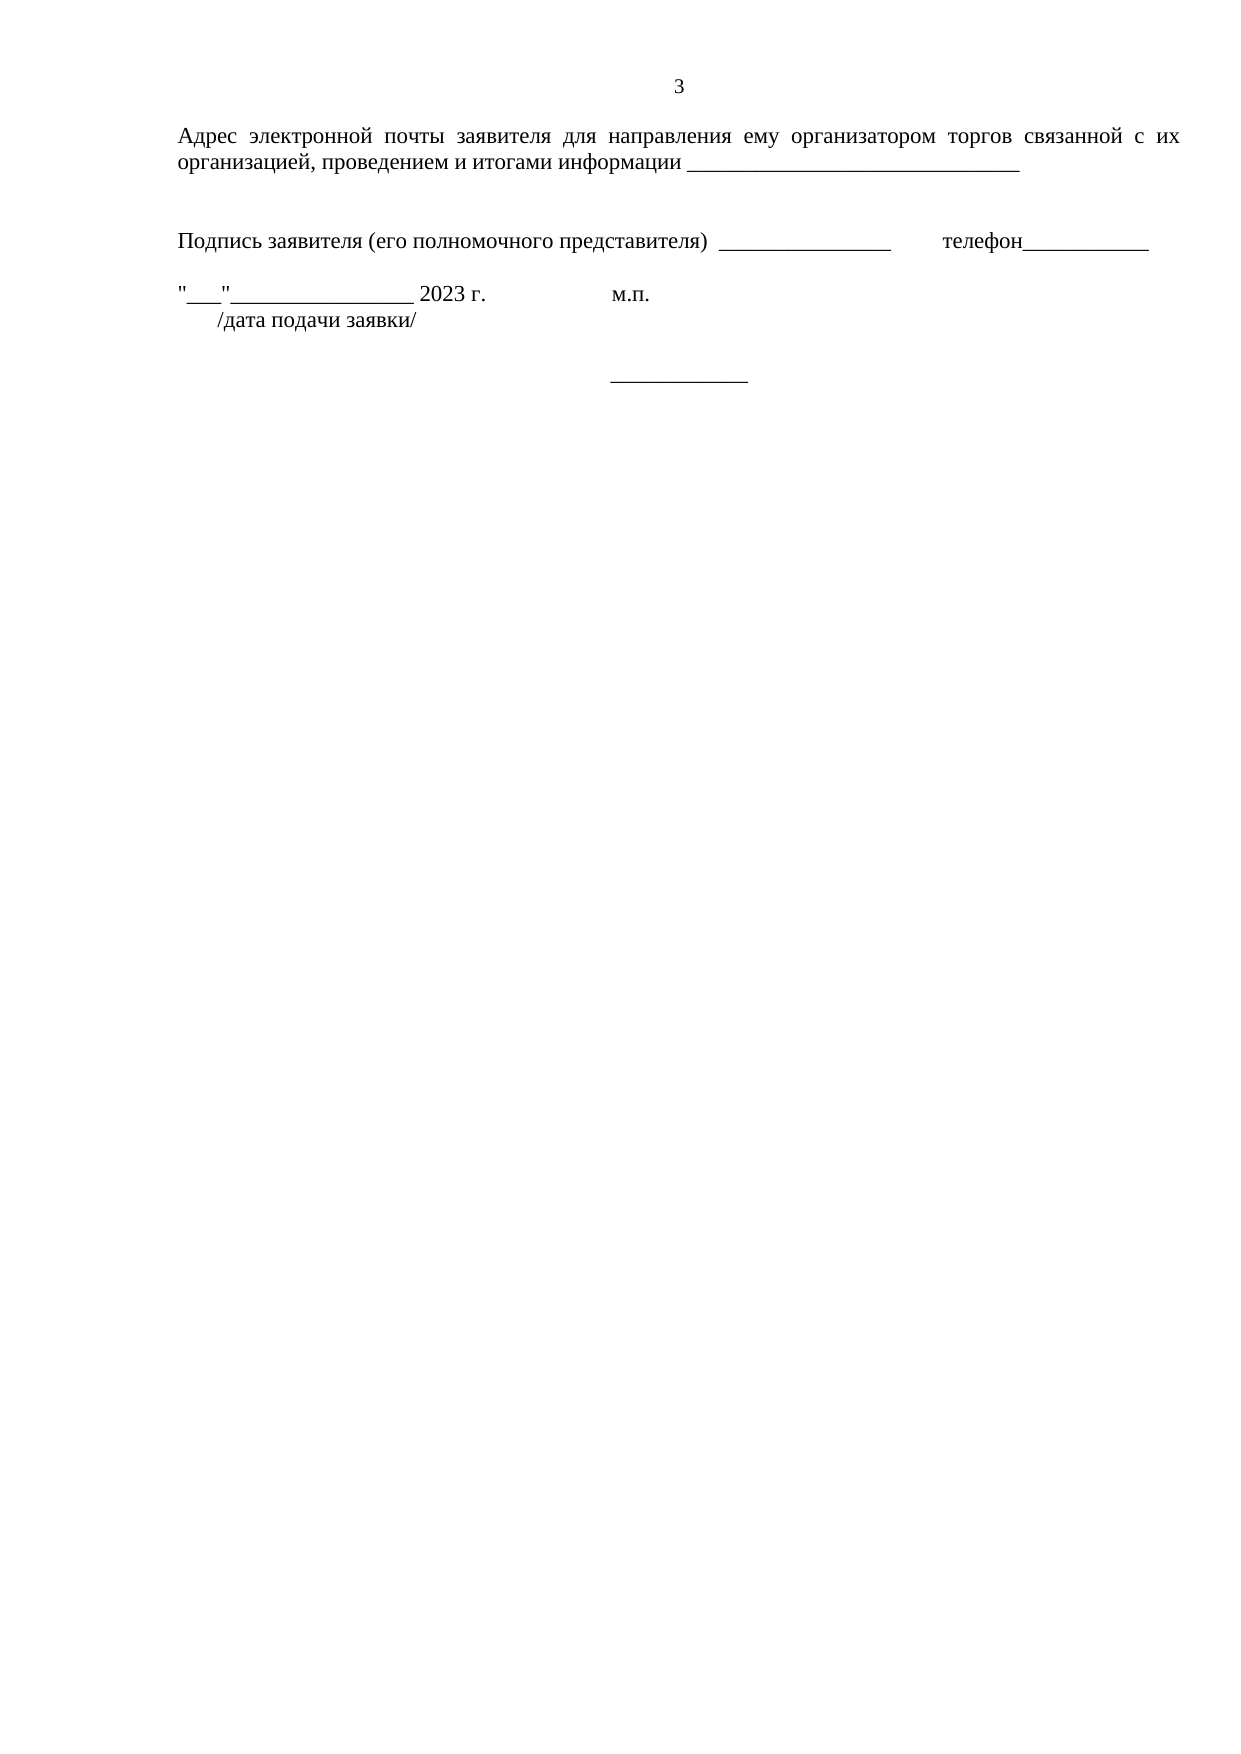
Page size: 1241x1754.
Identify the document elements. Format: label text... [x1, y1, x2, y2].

text ____________ [177, 359, 1181, 386]
text Адрес электронной почты заявителя для направления ему организатором торгов связанной с их организацией, проведением и итогами информации _____________________________ [177, 122, 1181, 175]
text "___"________________ 2023 г. м.п. [177, 280, 1181, 306]
text /дата подачи заявки/ [177, 306, 1181, 333]
text Подпись заявителя (его полномочного представителя) _______________ телефон___________ [177, 227, 1181, 254]
